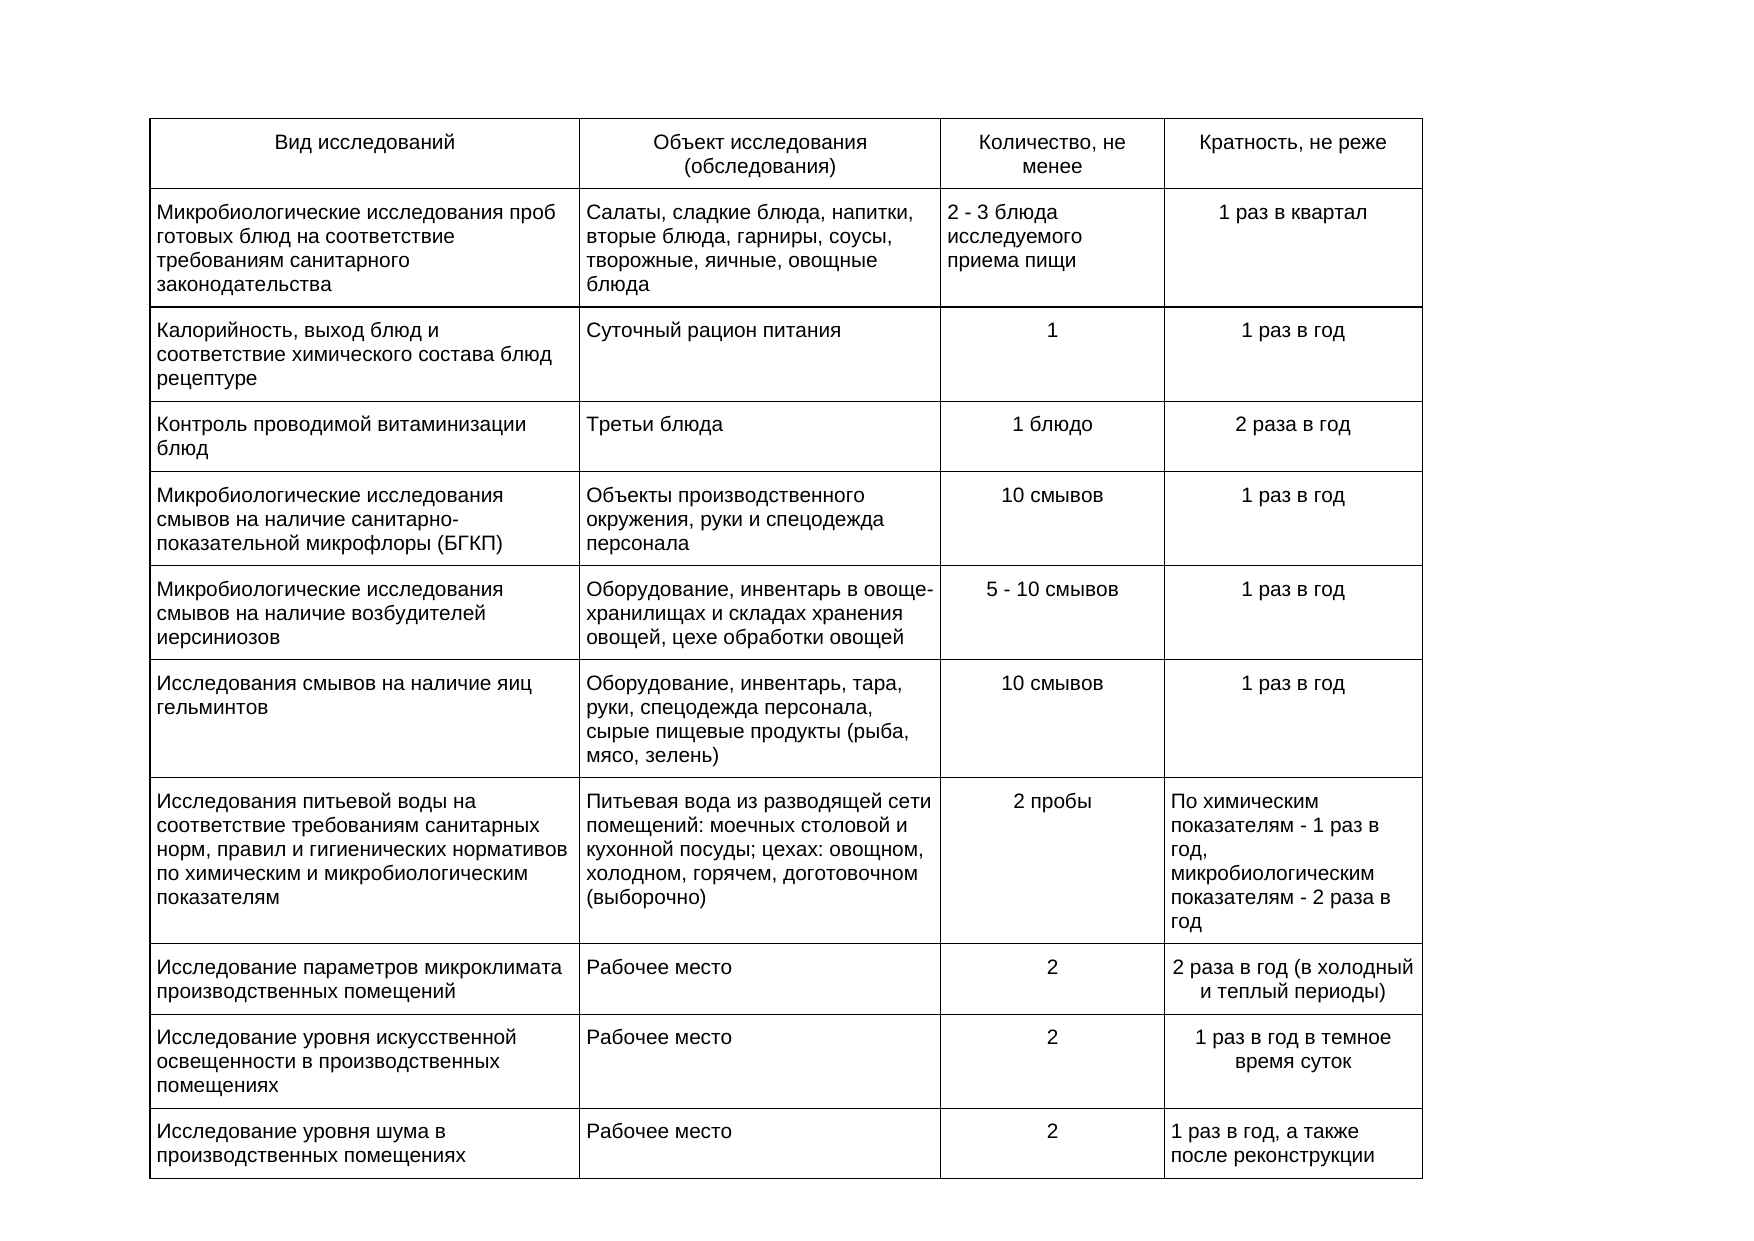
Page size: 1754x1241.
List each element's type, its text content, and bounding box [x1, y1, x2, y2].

table_cell 5 - 10 смывов [941, 566, 1164, 659]
table_cell Рабочее место [580, 1015, 940, 1108]
table_cell 1 раз в год [1165, 566, 1422, 659]
table_cell 2 пробы [941, 778, 1164, 943]
table_cell Третьи блюда [580, 402, 940, 471]
table_cell Исследование параметров микроклимата производственных помещений [151, 944, 579, 1013]
table_cell Исследования смывов на наличие яиц гельминтов [151, 660, 579, 777]
table_cell 1 раз в год [1165, 660, 1422, 777]
table_cell 10 смывов [941, 660, 1164, 777]
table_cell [1165, 1109, 1422, 1178]
table_cell 1 [941, 308, 1164, 401]
table_header Вид исследований [151, 119, 579, 188]
table_cell 10 смывов [941, 472, 1164, 565]
table_cell Контроль проводимой витаминизации блюд [151, 402, 579, 471]
table_header Объект исследования (обследования) [580, 119, 940, 188]
table_cell Суточный рацион питания [580, 308, 940, 401]
table_cell 2 [941, 1015, 1164, 1108]
table_cell Салаты, сладкие блюда, напитки, вторые блюда, гарниры, соусы, творожные, яичные, овощные блюда [580, 189, 940, 306]
table_cell 1 раз в квартал [1165, 189, 1422, 306]
table_cell По химическим показателям - 1 раз в год, микробиологическим показателям - 2 раза в год [1165, 778, 1422, 943]
table_header Кратность, не реже [1165, 119, 1422, 188]
table_cell Оборудование, инвентарь в овоще-хранилищах и складах хранения овощей, цехе обработки овощей [580, 566, 940, 659]
table_cell 2 [941, 944, 1164, 1013]
table_cell Исследование уровня искусственной освещенности в производственных помещениях [151, 1015, 579, 1108]
table_cell 2 раза в год [1165, 402, 1422, 471]
table_cell 2 раза в год (в холодный и теплый периоды) [1165, 944, 1422, 1013]
table_header Количество, не менее [941, 119, 1164, 188]
table_cell 1 блюдо [941, 402, 1164, 471]
table_cell Объекты производственного окружения, руки и спецодежда персонала [580, 472, 940, 565]
table_cell Исследования питьевой воды на соответствие требованиям санитарных норм, правил и гигиенических нормативов по химическим и микробиологическим показателям [151, 778, 579, 943]
table_cell 1 раз в год [1165, 472, 1422, 565]
table_cell Рабочее место [580, 1109, 940, 1178]
table_cell Микробиологические исследования проб готовых блюд на соответствие требованиям санитарного законодательства [151, 189, 579, 306]
table_cell 2 [941, 1109, 1164, 1178]
table_cell Оборудование, инвентарь, тара, руки, спецодежда персонала, сырые пищевые продукты (рыба, мясо, зелень) [580, 660, 940, 777]
table_cell Калорийность, выход блюд и соответствие химического состава блюд рецептуре [151, 308, 579, 401]
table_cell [151, 1109, 579, 1178]
table_cell Питьевая вода из разводящей сети помещений: моечных столовой и кухонной посуды; цехах: овощном, холодном, горячем, доготовочном (выборочно) [580, 778, 940, 943]
table_cell Рабочее место [580, 944, 940, 1013]
table_cell 2 - 3 блюда исследуемого приема пищи [941, 189, 1164, 306]
table_cell Микробиологические исследования смывов на наличие санитарно-показательной микрофлоры (БГКП) [151, 472, 579, 565]
table_cell Микробиологические исследования смывов на наличие возбудителей иерсиниозов [151, 566, 579, 659]
table_cell 1 раз в год в темное время суток [1165, 1015, 1422, 1108]
table_cell 1 раз в год [1165, 308, 1422, 401]
